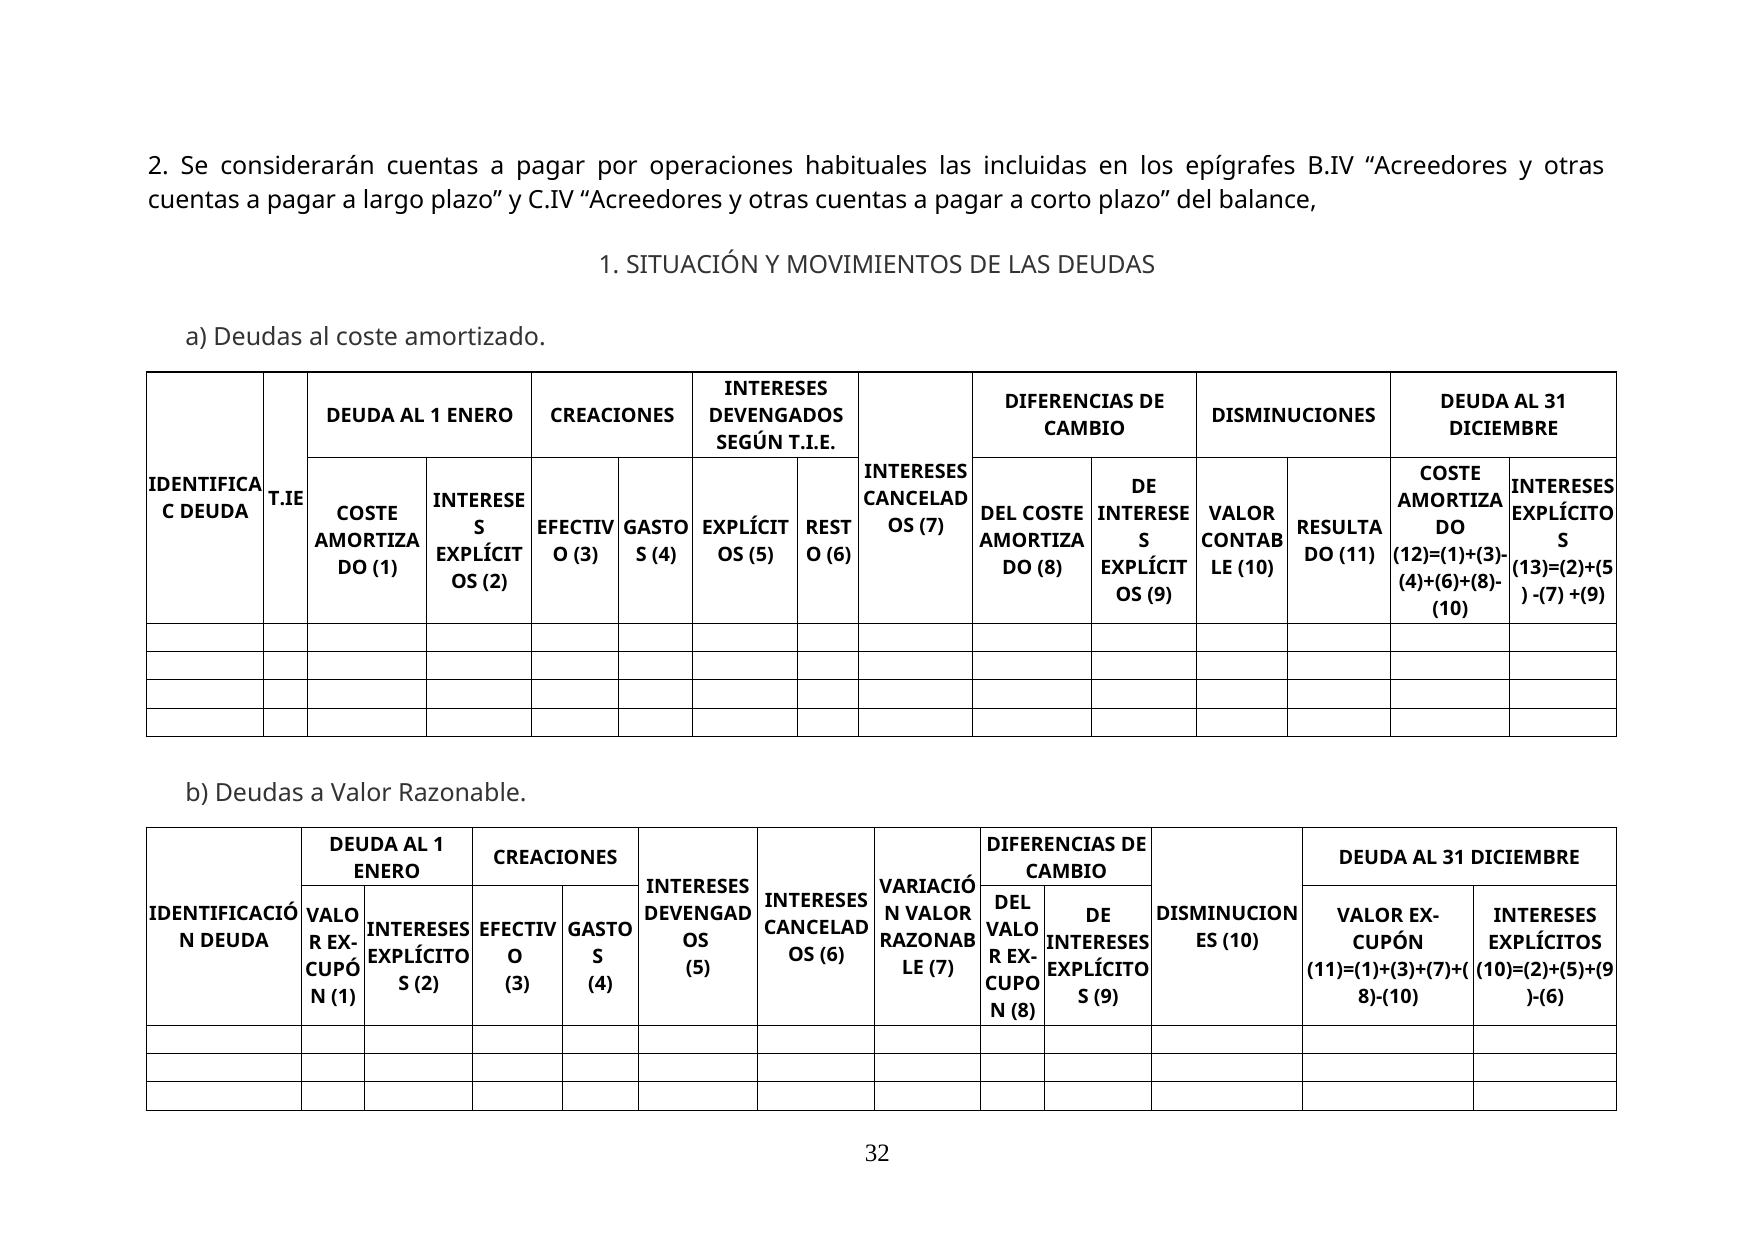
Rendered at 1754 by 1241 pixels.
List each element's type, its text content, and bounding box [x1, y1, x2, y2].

table_cell EFECTIVO (3) [532, 458, 618, 623]
table_cell [264, 709, 307, 736]
table_header INTERESES DEVENGADOS (5) [639, 828, 757, 1024]
table_cell [563, 1054, 638, 1081]
table_cell [1152, 1082, 1302, 1109]
table_cell [619, 652, 692, 679]
text b) Deudas a Valor Razonable. [148, 774, 1606, 808]
table_cell EXPLÍCITOS (5) [693, 458, 797, 623]
table_header DIFERENCIAS DE CAMBIO [981, 828, 1151, 885]
table_cell [1391, 709, 1509, 736]
table_cell [427, 680, 531, 708]
table_cell [532, 652, 618, 679]
table_cell [427, 652, 531, 679]
table_cell GASTOS (4) [619, 458, 692, 623]
table_cell [532, 680, 618, 708]
table_cell [1288, 652, 1390, 679]
table_cell [147, 1026, 301, 1053]
table_cell [365, 1082, 472, 1109]
table_cell [147, 624, 263, 651]
table_cell [875, 1026, 980, 1053]
table_cell [264, 652, 307, 679]
table_cell [473, 1082, 562, 1109]
text 2. Se considerarán cuentas a pagar por operaciones habituales las incluidas en los epígrafes B.IV “Acreedores y otras cuentas a pagar a largo plazo” y C.IV “Acreedores y otras cuentas a pagar a corto plazo” del balance, [148, 148, 1606, 216]
table_cell [693, 652, 797, 679]
table_cell [147, 709, 263, 736]
table_cell [1288, 709, 1390, 736]
table_cell [1197, 624, 1287, 651]
table_header INTERESES CANCELADOS (6) [758, 828, 874, 1024]
table_cell [473, 1026, 562, 1053]
table_cell VALOR EX-CUPÓN (11)=(1)+(3)+(7)+(8)-(10) [1303, 886, 1473, 1024]
table_header T.IE [264, 373, 307, 623]
table_cell DEL COSTE AMORTIZADO (8) [973, 458, 1091, 623]
table_cell [1092, 624, 1196, 651]
table_header CREACIONES [532, 373, 692, 457]
table_cell [758, 1082, 874, 1109]
table_cell [302, 1082, 364, 1109]
table_cell [758, 1054, 874, 1081]
table_cell DE INTERESES EXPLÍCITOS (9) [1092, 458, 1196, 623]
table_cell [639, 1026, 757, 1053]
table_cell [1510, 680, 1616, 708]
table_cell [1474, 1054, 1616, 1081]
table_cell [973, 709, 1091, 736]
table_cell [973, 680, 1091, 708]
table_cell [798, 652, 858, 679]
table_cell [859, 709, 972, 736]
table_header DISMINUCIONES (10) [1152, 828, 1302, 1024]
table_cell [798, 680, 858, 708]
table_cell [798, 624, 858, 651]
table_cell [1197, 652, 1287, 679]
text 1. SITUACIÓN Y MOVIMIENTOS DE LAS DEUDAS [148, 247, 1606, 281]
table_cell [981, 1082, 1044, 1109]
table_cell INTERESES EXPLÍCITOS (10)=(2)+(5)+(9)-(6) [1474, 886, 1616, 1024]
table_cell [1197, 680, 1287, 708]
table_header DEUDA AL 1 ENERO [302, 828, 472, 885]
table_cell [302, 1054, 364, 1081]
table_cell [1391, 680, 1509, 708]
table_cell [875, 1082, 980, 1109]
table_cell VALOR CONTABLE (10) [1197, 458, 1287, 623]
table_cell [365, 1026, 472, 1053]
table_cell [1045, 1026, 1151, 1053]
table_cell [1092, 652, 1196, 679]
table_cell [1092, 709, 1196, 736]
table_cell [859, 680, 972, 708]
table_cell [981, 1054, 1044, 1081]
table_cell [308, 680, 426, 708]
table_cell INTERESES EXPLÍCITOS (2) [365, 886, 472, 1024]
table_header DEUDA AL 1 ENERO [308, 373, 531, 457]
table_header IDENTIFICAC DEUDA [147, 373, 263, 623]
table_cell [473, 1054, 562, 1081]
table_header DEUDA AL 31 DICIEMBRE [1391, 373, 1616, 457]
table_cell [1092, 680, 1196, 708]
table_cell [1474, 1082, 1616, 1109]
table_cell [1197, 709, 1287, 736]
table_cell VALOR EX-CUPÓN (1) [302, 886, 364, 1024]
table_cell [859, 624, 972, 651]
table_cell [147, 1082, 301, 1109]
table_cell [308, 652, 426, 679]
table_cell [532, 709, 618, 736]
table_cell [365, 1054, 472, 1081]
table_cell [308, 624, 426, 651]
table_cell INTERESES EXPLÍCITOS (13)=(2)+(5) -(7) +(9) [1510, 458, 1616, 623]
table_cell [693, 680, 797, 708]
table_cell [1152, 1026, 1302, 1053]
table_cell [1510, 652, 1616, 679]
table_header CREACIONES [473, 828, 638, 885]
table_cell EFECTIVO (3) [473, 886, 562, 1024]
table_cell [758, 1026, 874, 1053]
table_header DEUDA AL 31 DICIEMBRE [1303, 828, 1616, 885]
table_header DIFERENCIAS DE CAMBIO [973, 373, 1196, 457]
table_cell [693, 624, 797, 651]
table_cell [563, 1026, 638, 1053]
table_header DISMINUCIONES [1197, 373, 1390, 457]
table_cell [1474, 1026, 1616, 1053]
table_cell [1288, 624, 1390, 651]
table_cell [1510, 709, 1616, 736]
text a) Deudas al coste amortizado. [148, 319, 1606, 353]
table_cell [798, 709, 858, 736]
table_cell [1288, 680, 1390, 708]
table_cell [1391, 624, 1509, 651]
table_cell [1303, 1054, 1473, 1081]
table_cell [427, 709, 531, 736]
table_cell [264, 624, 307, 651]
table_header INTERESES CANCELADOS (7) [859, 373, 972, 623]
table_cell [532, 624, 618, 651]
table_cell [973, 624, 1091, 651]
table_cell COSTE AMORTIZADO (12)=(1)+(3)-(4)+(6)+(8)-(10) [1391, 458, 1509, 623]
table_cell [619, 624, 692, 651]
table_cell [619, 680, 692, 708]
table_cell [859, 652, 972, 679]
table_cell RESULTADO (11) [1288, 458, 1390, 623]
table_cell [1391, 652, 1509, 679]
table_cell [1152, 1054, 1302, 1081]
table_cell [308, 709, 426, 736]
table_header INTERESES DEVENGADOS SEGÚN T.I.E. [693, 373, 858, 457]
table_cell [427, 624, 531, 651]
table_cell DE INTERESES EXPLÍCITOS (9) [1045, 886, 1151, 1024]
table_cell [302, 1026, 364, 1053]
table_cell RESTO (6) [798, 458, 858, 623]
table_cell DEL VALOR EX-CUPON (8) [981, 886, 1044, 1024]
table_cell [1303, 1082, 1473, 1109]
table_cell [563, 1082, 638, 1109]
table_cell [147, 652, 263, 679]
table_cell [147, 1054, 301, 1081]
table_cell [639, 1082, 757, 1109]
table_cell [147, 680, 263, 708]
table_cell [1510, 624, 1616, 651]
table_header IDENTIFICACIÓN DEUDA [147, 828, 301, 1024]
table_cell [875, 1054, 980, 1081]
table_cell [619, 709, 692, 736]
table_cell INTERESES EXPLÍCITOS (2) [427, 458, 531, 623]
table_cell [264, 680, 307, 708]
table_cell GASTOS (4) [563, 886, 638, 1024]
table_cell [981, 1026, 1044, 1053]
table_cell COSTE AMORTIZADO (1) [308, 458, 426, 623]
table_cell [639, 1054, 757, 1081]
table_cell [1045, 1054, 1151, 1081]
table_cell [1045, 1082, 1151, 1109]
table_cell [1303, 1026, 1473, 1053]
table_cell [693, 709, 797, 736]
table_header VARIACIÓN VALOR RAZONABLE (7) [875, 828, 980, 1024]
table_cell [973, 652, 1091, 679]
